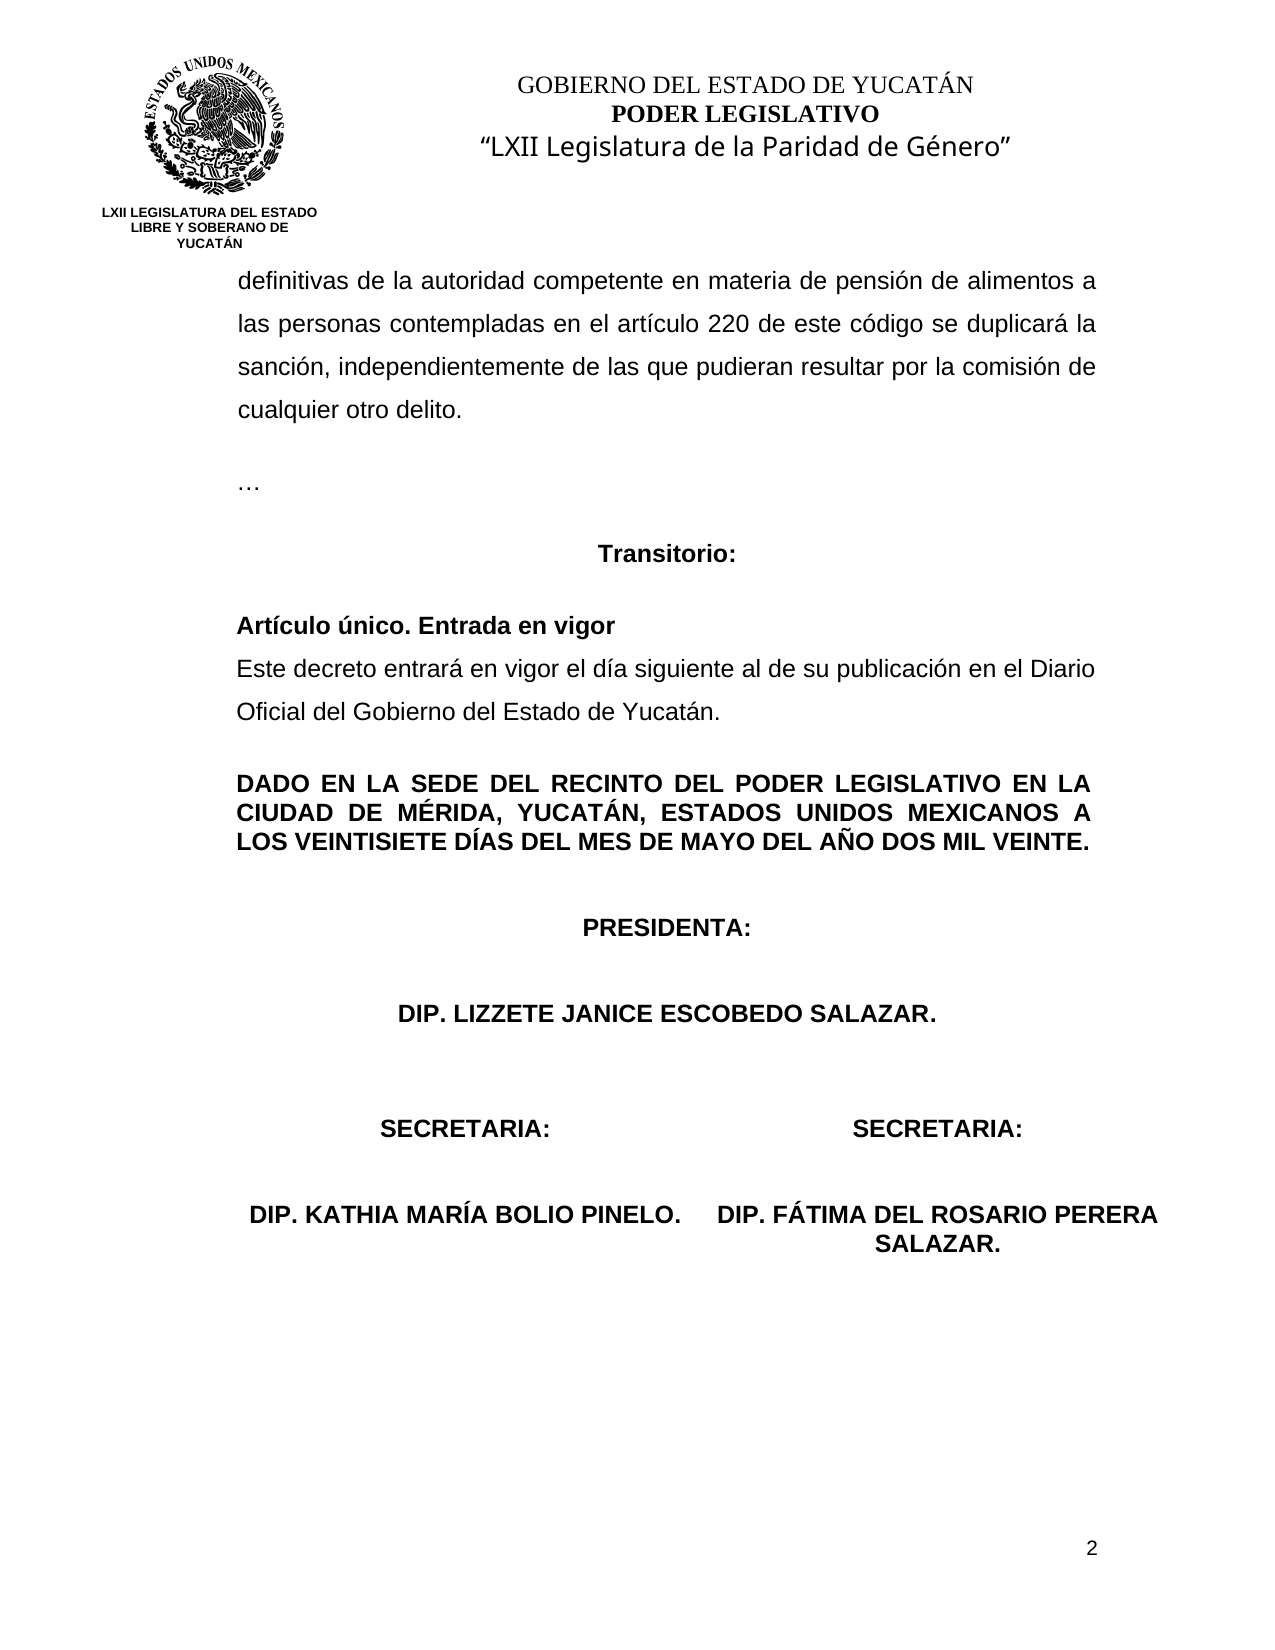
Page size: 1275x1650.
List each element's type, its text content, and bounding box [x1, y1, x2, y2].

text Transitorio: [236, 539, 1098, 568]
text Artículo único. Entrada en vigor [236, 611, 1098, 639]
text … [236, 467, 1098, 496]
text DADO EN LA SEDE DEL RECINTO DEL PODER LEGISLATIVO EN LA CIUDAD DE MÉRIDA, YUCATÁN, ESTADOS UNIDOS MEXICANOS A LOS VEINTISIETE DÍAS DEL MES DE MAYO DEL AÑO DOS MIL VEINTE. [236, 769, 1093, 855]
text DIP. LIZZETE JANICE ESCOBEDO SALAZAR. [236, 999, 1098, 1028]
table_header SECRETARIA: DIP. FÁTIMA DEL ROSARIO PERERA SALAZAR. [694, 1114, 1181, 1258]
text PRESIDENTA: [236, 913, 1098, 941]
picture [110, 22, 318, 229]
text Este decreto entrará en vigor el día siguiente al de su publicación en el Diario Oficial del Gobierno del Estado de Yucatán. [236, 654, 1098, 726]
table_header SECRETARIA: DIP. KATHIA MARÍA BOLIO PINELO. [236, 1114, 694, 1258]
